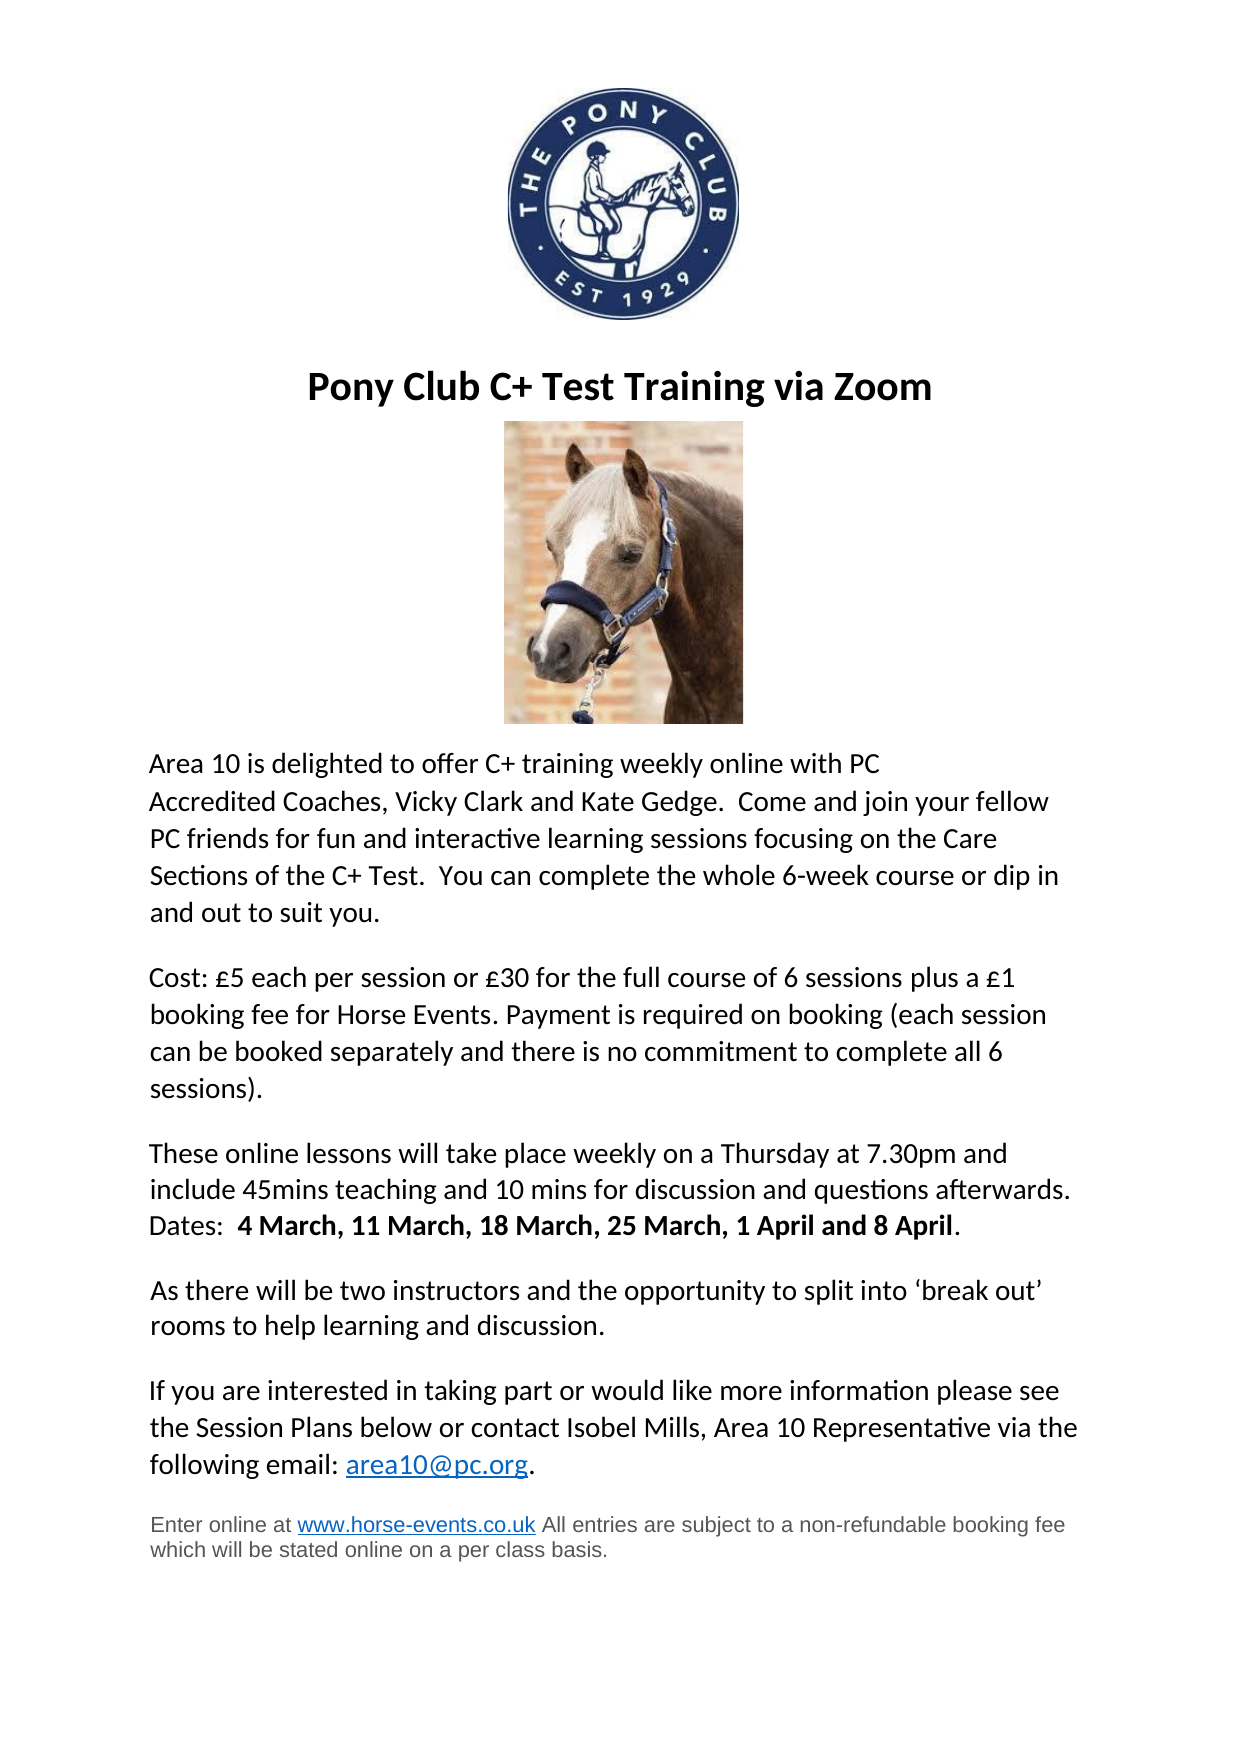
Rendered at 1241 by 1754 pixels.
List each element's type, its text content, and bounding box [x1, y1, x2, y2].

text As there will be two instructors and the opportunity to split into ‘break out’ rooms to help learning and discussion. [150, 1272, 1086, 1343]
text Area 10 is delighted to offer C+ training weekly online with PC [148, 745, 1086, 781]
picture [504, 421, 744, 724]
text Pony Club C+ Test Training via Zoom [155, 360, 1086, 411]
text Accredited Coaches, Vicky Clark and Kate Gedge. Come and join your fellow PC friends for fun and interactive learning sessions focusing on the Care Sections of the C+ Test. You can complete the whole 6-week course or dip in and out to suit you. [148, 783, 1086, 929]
picture [507, 88, 739, 320]
text These online lessons will take place weekly on a Thursday at 7.30pm and include 45mins teaching and 10 mins for discussion and questions afterwards. [148, 1136, 1086, 1207]
text Enter online at www.horse-events.co.uk All entries are subject to a non-refundable booking fee which will be stated online on a per class basis. [150, 1512, 1086, 1562]
text Cost: £5 each per session or £30 for the full course of 6 sessions plus a £1 booking fee for Horse Events. Payment is required on booking (each session can be booked separately and there is no commitment to complete all 6 sessions). [148, 959, 1086, 1106]
text Dates: 4 March, 11 March, 18 March, 25 March, 1 April and 8 April. [148, 1207, 1086, 1242]
text If you are interested in taking part or would like more information please see the Session Plans below or contact Isobel Mills, Area 10 Representative via the following email: area10@pc.org. [148, 1372, 1086, 1481]
